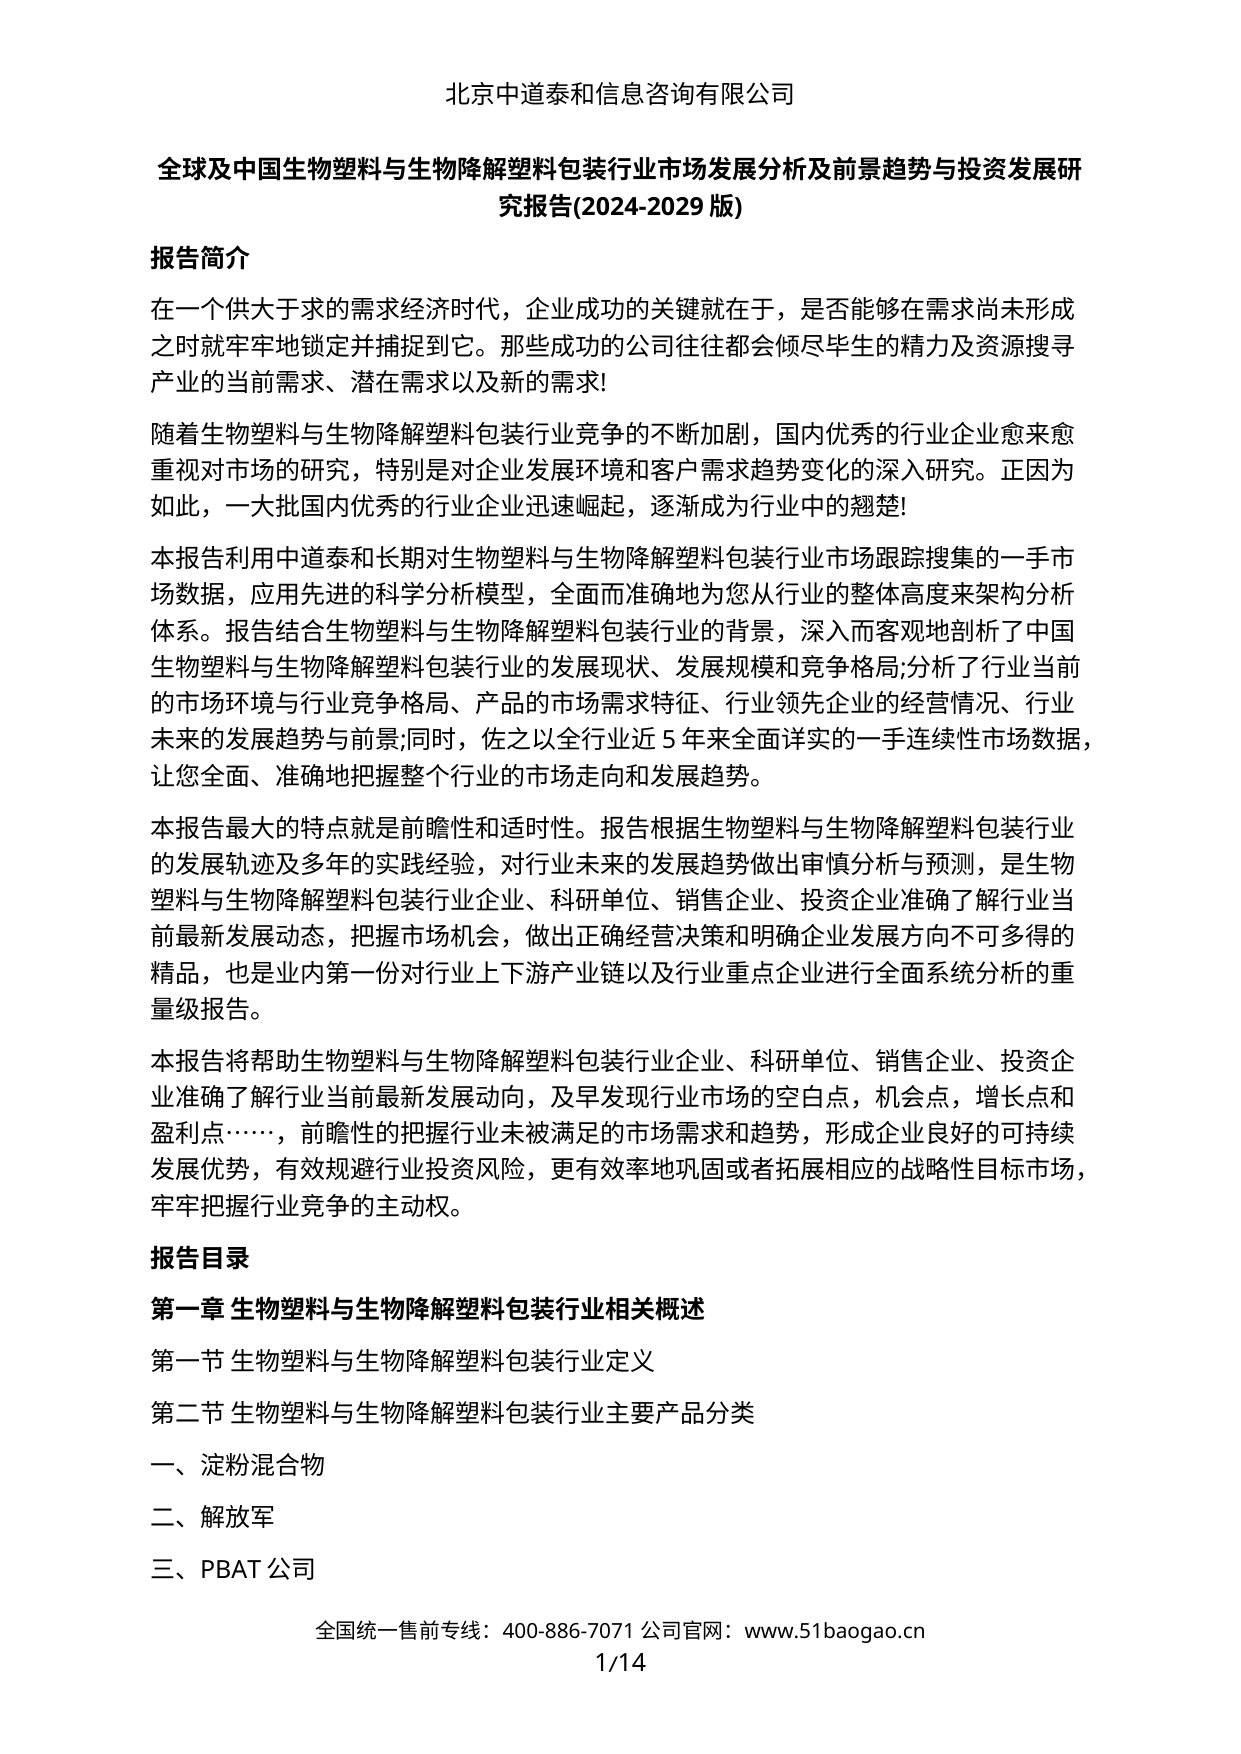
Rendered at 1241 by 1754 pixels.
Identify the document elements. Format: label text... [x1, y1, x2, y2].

text 本报告将帮助生物塑料与生物降解塑料包装行业企业、科研单位、销售企业、投资企业准确了解行业当前最新发展动向，及早发现行业市场的空白点，机会点，增长点和盈利点……，前瞻性的把握行业未被满足的市场需求和趋势，形成企业良好的可持续发展优势，有效规避行业投资风险，更有效率地巩固或者拓展相应的战略性目标市场，牢牢把握行业竞争的主动权。 [150, 1041, 1090, 1222]
text 第一节 生物塑料与生物降解塑料包装行业定义 [150, 1342, 1090, 1378]
text 报告简介 [150, 238, 1090, 274]
text 第一章 生物塑料与生物降解塑料包装行业相关概述 [150, 1290, 1090, 1326]
text 报告目录 [150, 1238, 1090, 1274]
text 一、淀粉混合物 [150, 1446, 1090, 1482]
text 全球及中国生物塑料与生物降解塑料包装行业市场发展分析及前景趋势与投资发展研究报告(2024-2029版) [150, 150, 1090, 222]
text 本报告最大的特点就是前瞻性和适时性。报告根据生物塑料与生物降解塑料包装行业的发展轨迹及多年的实践经验，对行业未来的发展趋势做出审慎分析与预测，是生物塑料与生物降解塑料包装行业企业、科研单位、销售企业、投资企业准确了解行业当前最新发展动态，把握市场机会，做出正确经营决策和明确企业发展方向不可多得的精品，也是业内第一份对行业上下游产业链以及行业重点企业进行全面系统分析的重量级报告。 [150, 808, 1090, 1026]
text 本报告利用中道泰和长期对生物塑料与生物降解塑料包装行业市场跟踪搜集的一手市场数据，应用先进的科学分析模型，全面而准确地为您从行业的整体高度来架构分析体系。报告结合生物塑料与生物降解塑料包装行业的背景，深入而客观地剖析了中国生物塑料与生物降解塑料包装行业的发展现状、发展规模和竞争格局;分析了行业当前的市场环境与行业竞争格局、产品的市场需求特征、行业领先企业的经营情况、行业未来的发展趋势与前景;同时，佐之以全行业近5年来全面详实的一手连续性市场数据，让您全面、准确地把握整个行业的市场走向和发展趋势。 [150, 539, 1090, 792]
text 在一个供大于求的需求经济时代，企业成功的关键就在于，是否能够在需求尚未形成之时就牢牢地锁定并捕捉到它。那些成功的公司往往都会倾尽毕生的精力及资源搜寻产业的当前需求、潜在需求以及新的需求! [150, 290, 1090, 399]
text 第二节 生物塑料与生物降解塑料包装行业主要产品分类 [150, 1394, 1090, 1430]
text 三、PBAT公司 [150, 1549, 1090, 1586]
text 二、解放军 [150, 1497, 1090, 1534]
text 随着生物塑料与生物降解塑料包装行业竞争的不断加剧，国内优秀的行业企业愈来愈重视对市场的研究，特别是对企业发展环境和客户需求趋势变化的深入研究。正因为如此，一大批国内优秀的行业企业迅速崛起，逐渐成为行业中的翘楚! [150, 414, 1090, 523]
